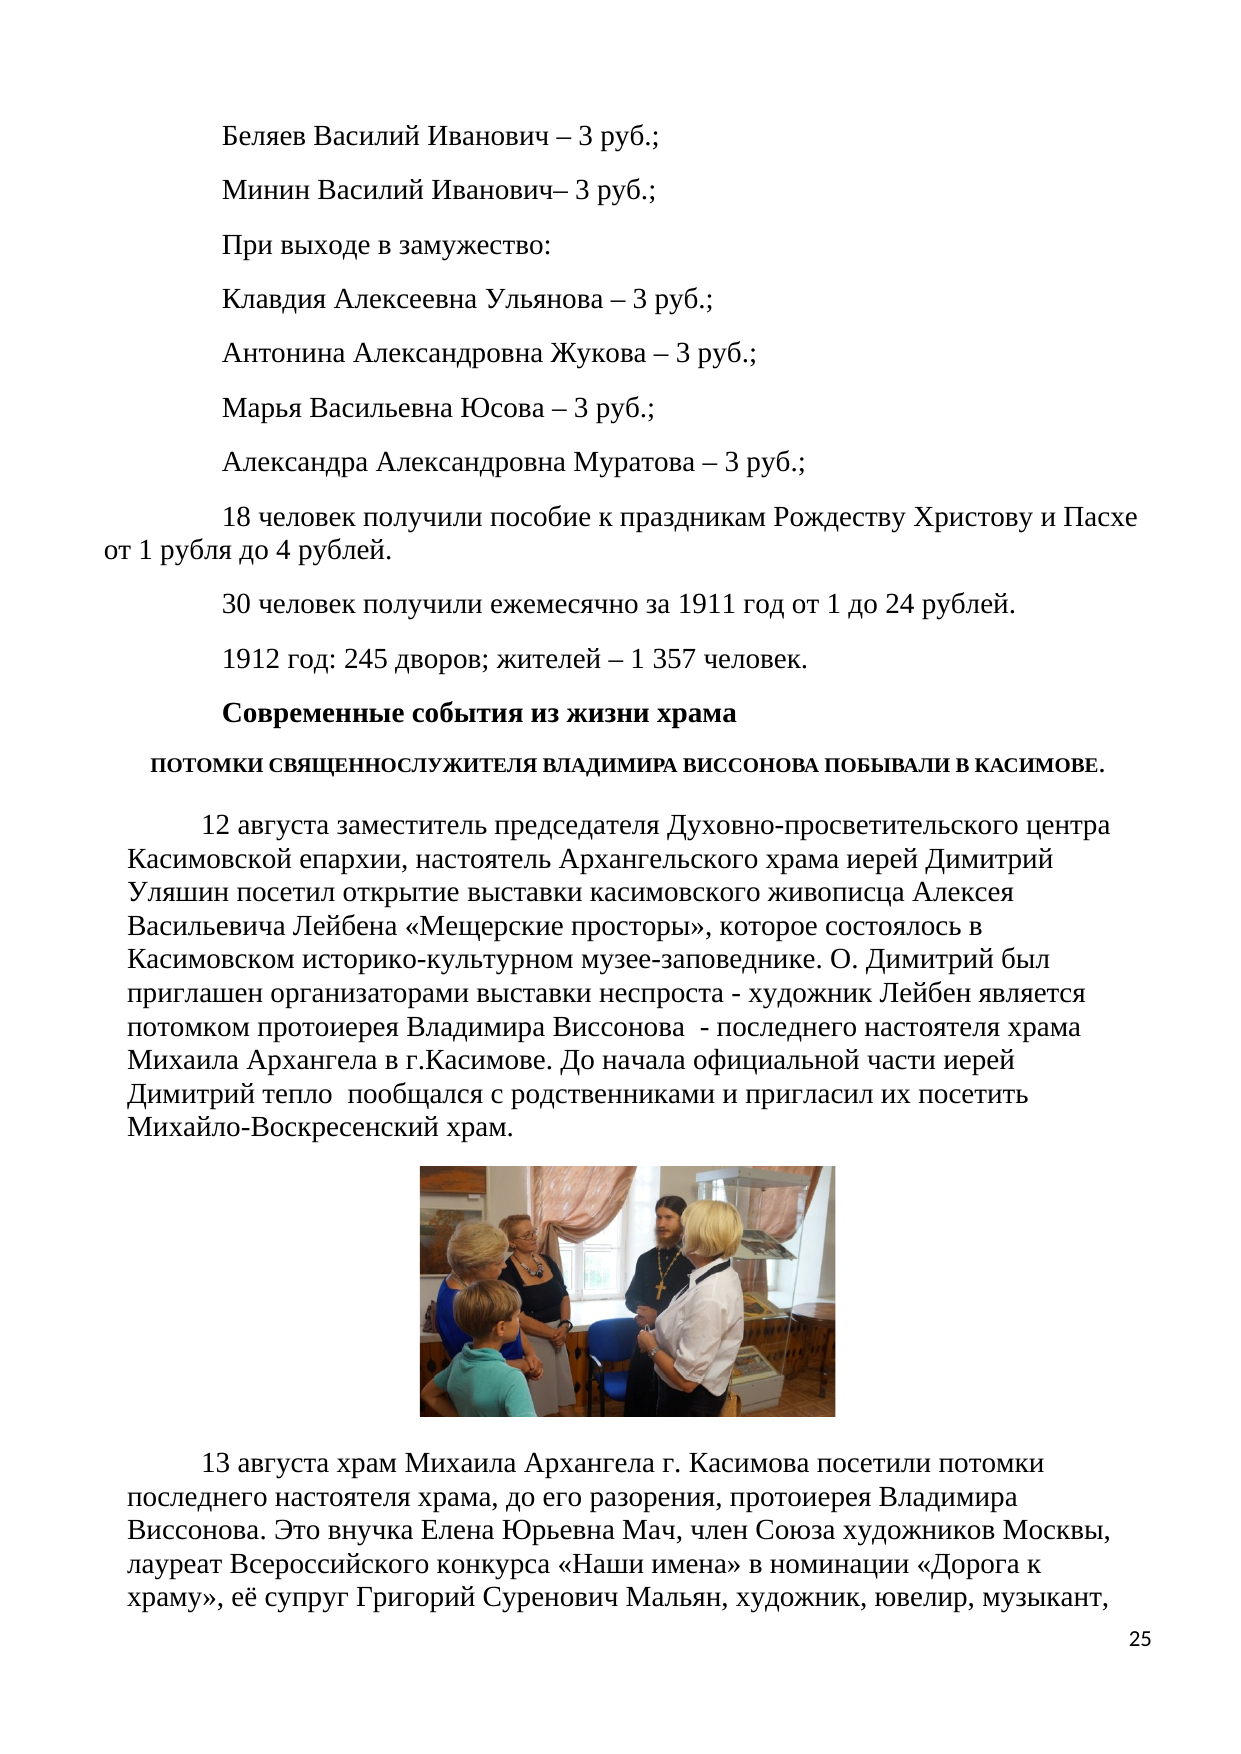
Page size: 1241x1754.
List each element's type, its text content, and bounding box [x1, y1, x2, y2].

text Беляев Василий Иванович – 3 руб.; [103, 118, 1152, 152]
text 30 человек получили ежемесячно за 1911 год от 1 до 24 рублей. [103, 587, 1152, 620]
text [127, 1445, 1128, 1613]
text Минин Василий Иванович– 3 руб.; [103, 172, 1152, 206]
text Антонина Александровна Жукова – 3 руб.; [103, 336, 1152, 369]
text При выходе в замужество: [103, 227, 1152, 260]
text 18 человек получили пособие к праздникам Рождеству Христову и Пасхе от 1 рубля до 4 рублей. [103, 499, 1152, 566]
text 1912 год: 245 дворов; жителей – 1 357 человек. [103, 641, 1152, 674]
text Клавдия Алексеевна Ульянова – 3 руб.; [103, 281, 1152, 315]
picture [419, 1166, 836, 1417]
text Александра Александровна Муратова – 3 руб.; [103, 444, 1152, 478]
text 12 августа заместитель председателя Духовно-просветительского центра Касимовской епархии, настоятель Архангельского храма иерей Димитрий Уляшин посетил открытие выставки касимовского живописца Алексея Васильевича Лейбена «Мещерские просторы», которое состоялось в Касимовском историко-культурном музее-заповеднике. О. Димитрий был приглашен организаторами выставки неспроста - художник Лейбен является потомком протоиерея Владимира Виссонова - последнего настоятеля храма Михаила Архангела в г.Касимове. До начала официальной части иерей Димитрий тепло пообщался с родственниками и пригласил их посетить Михайло-Воскресенский храм. [127, 807, 1128, 1143]
subtitle ПОТОМКИ СВЯЩЕННОСЛУЖИТЕЛЯ ВЛАДИМИРА ВИССОНОВА ПОБЫВАЛИ В КАСИМОВЕ. [103, 750, 1152, 778]
text Марья Васильевна Юсова – 3 руб.; [103, 390, 1152, 423]
text Современные события из жизни храма [103, 695, 1152, 729]
